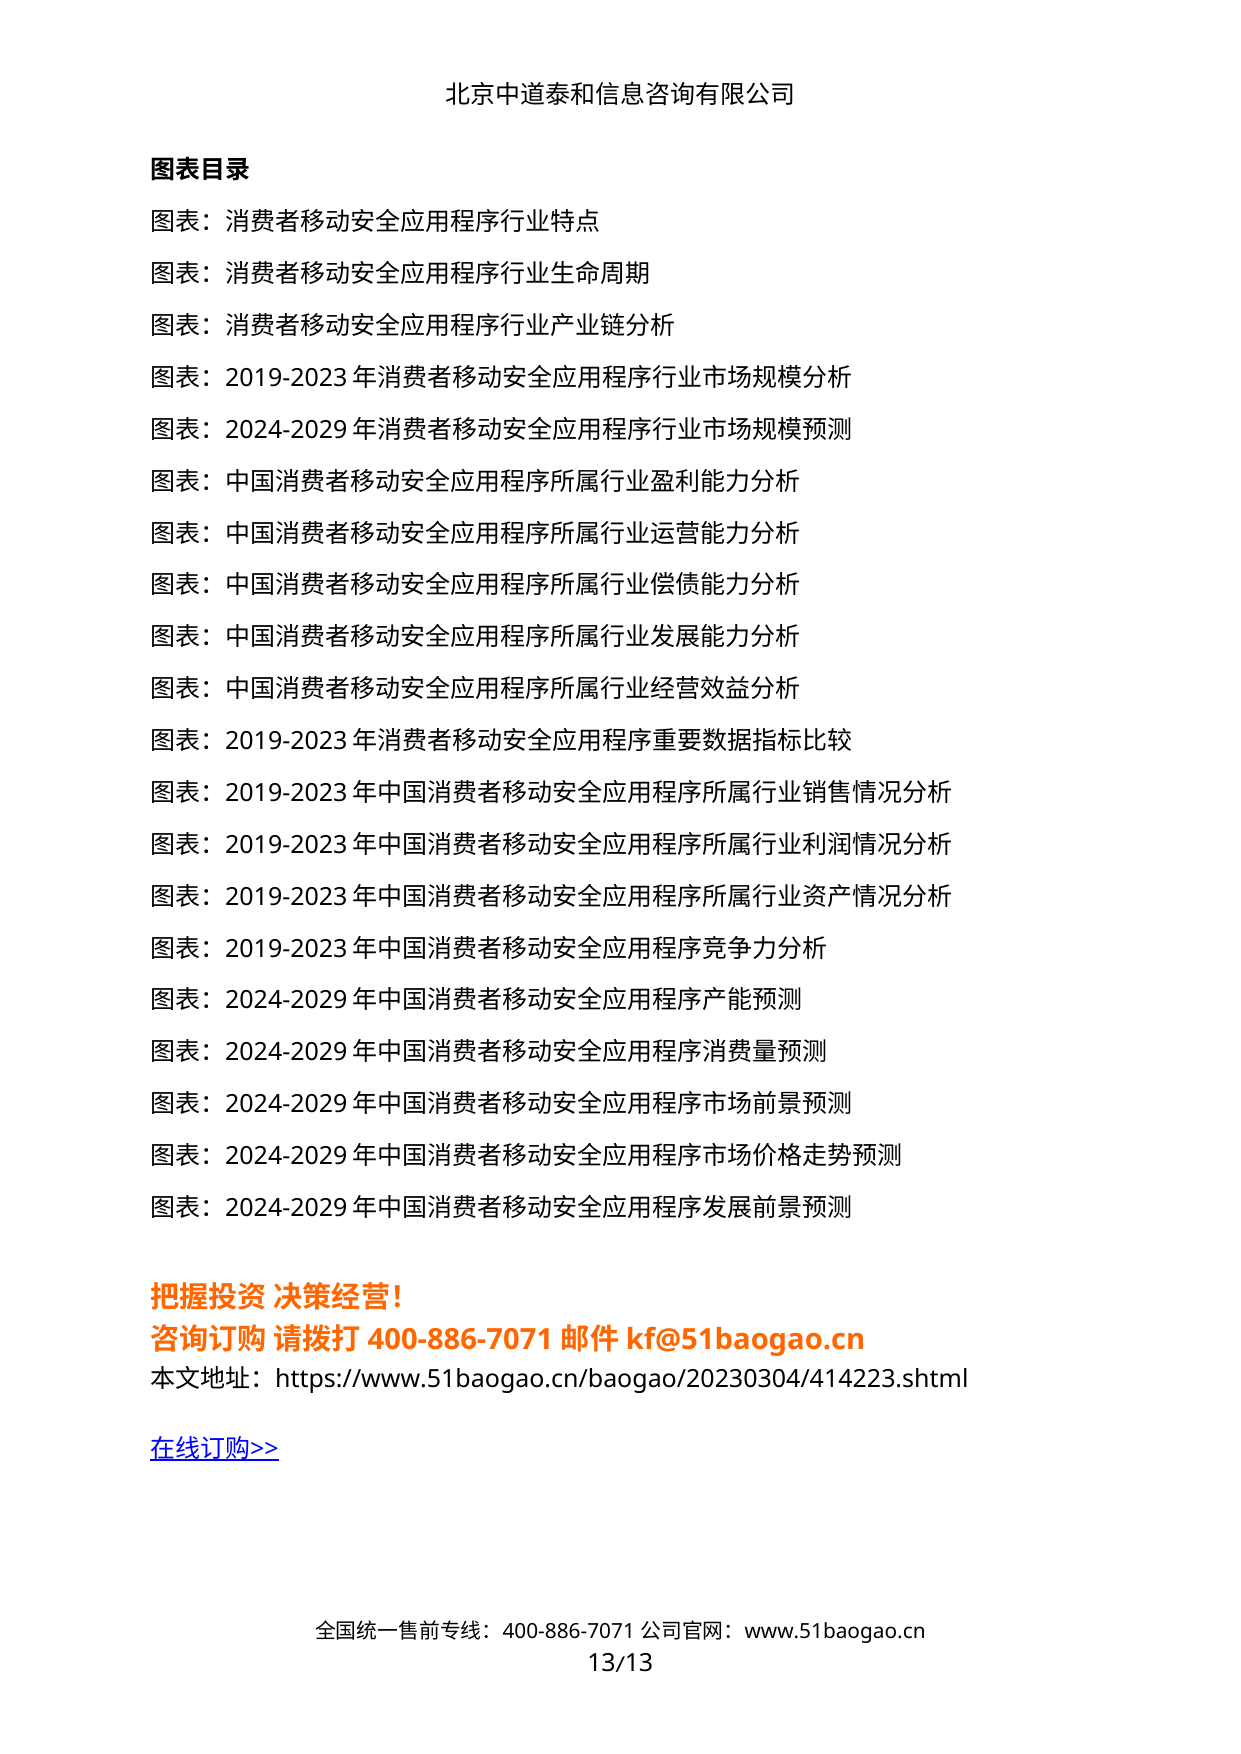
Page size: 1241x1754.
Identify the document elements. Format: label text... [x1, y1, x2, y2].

text 图表：中国消费者移动安全应用程序所属行业偿债能力分析 [150, 565, 1090, 601]
text 图表：2019-2023年消费者移动安全应用程序重要数据指标比较 [150, 721, 1090, 757]
text 把握投资 决策经营！咨询订购 请拨打 400-886-7071 邮件 kf@51baogao.cn本文地址：https://www.51baogao.cn/baogao/20230304/414223.shtml [150, 1239, 1090, 1394]
text 图表：2019-2023年中国消费者移动安全应用程序所属行业利润情况分析 [150, 824, 1090, 861]
text 图表：2019-2023年消费者移动安全应用程序行业市场规模分析 [150, 357, 1090, 394]
text 图表：2024-2029年中国消费者移动安全应用程序市场前景预测 [150, 1084, 1090, 1120]
text 在线订购>> [150, 1394, 1090, 1465]
text 图表：2024-2029年消费者移动安全应用程序行业市场规模预测 [150, 409, 1090, 446]
text 图表：中国消费者移动安全应用程序所属行业经营效益分析 [150, 669, 1090, 705]
text 图表：2019-2023年中国消费者移动安全应用程序竞争力分析 [150, 928, 1090, 964]
text 图表：2024-2029年中国消费者移动安全应用程序发展前景预测 [150, 1187, 1090, 1224]
text 图表：消费者移动安全应用程序行业产业链分析 [150, 306, 1090, 342]
text 图表：消费者移动安全应用程序行业特点 [150, 202, 1090, 238]
text 图表：消费者移动安全应用程序行业生命周期 [150, 254, 1090, 290]
text 图表：中国消费者移动安全应用程序所属行业盈利能力分析 [150, 461, 1090, 497]
text 图表：2024-2029年中国消费者移动安全应用程序消费量预测 [150, 1032, 1090, 1068]
text 图表：中国消费者移动安全应用程序所属行业发展能力分析 [150, 617, 1090, 653]
text 图表：2024-2029年中国消费者移动安全应用程序市场价格走势预测 [150, 1136, 1090, 1172]
text 图表目录 [150, 150, 1090, 186]
text 图表：中国消费者移动安全应用程序所属行业运营能力分析 [150, 513, 1090, 549]
text 图表：2024-2029年中国消费者移动安全应用程序产能预测 [150, 980, 1090, 1016]
text 图表：2019-2023年中国消费者移动安全应用程序所属行业销售情况分析 [150, 772, 1090, 809]
text 图表：2019-2023年中国消费者移动安全应用程序所属行业资产情况分析 [150, 876, 1090, 912]
